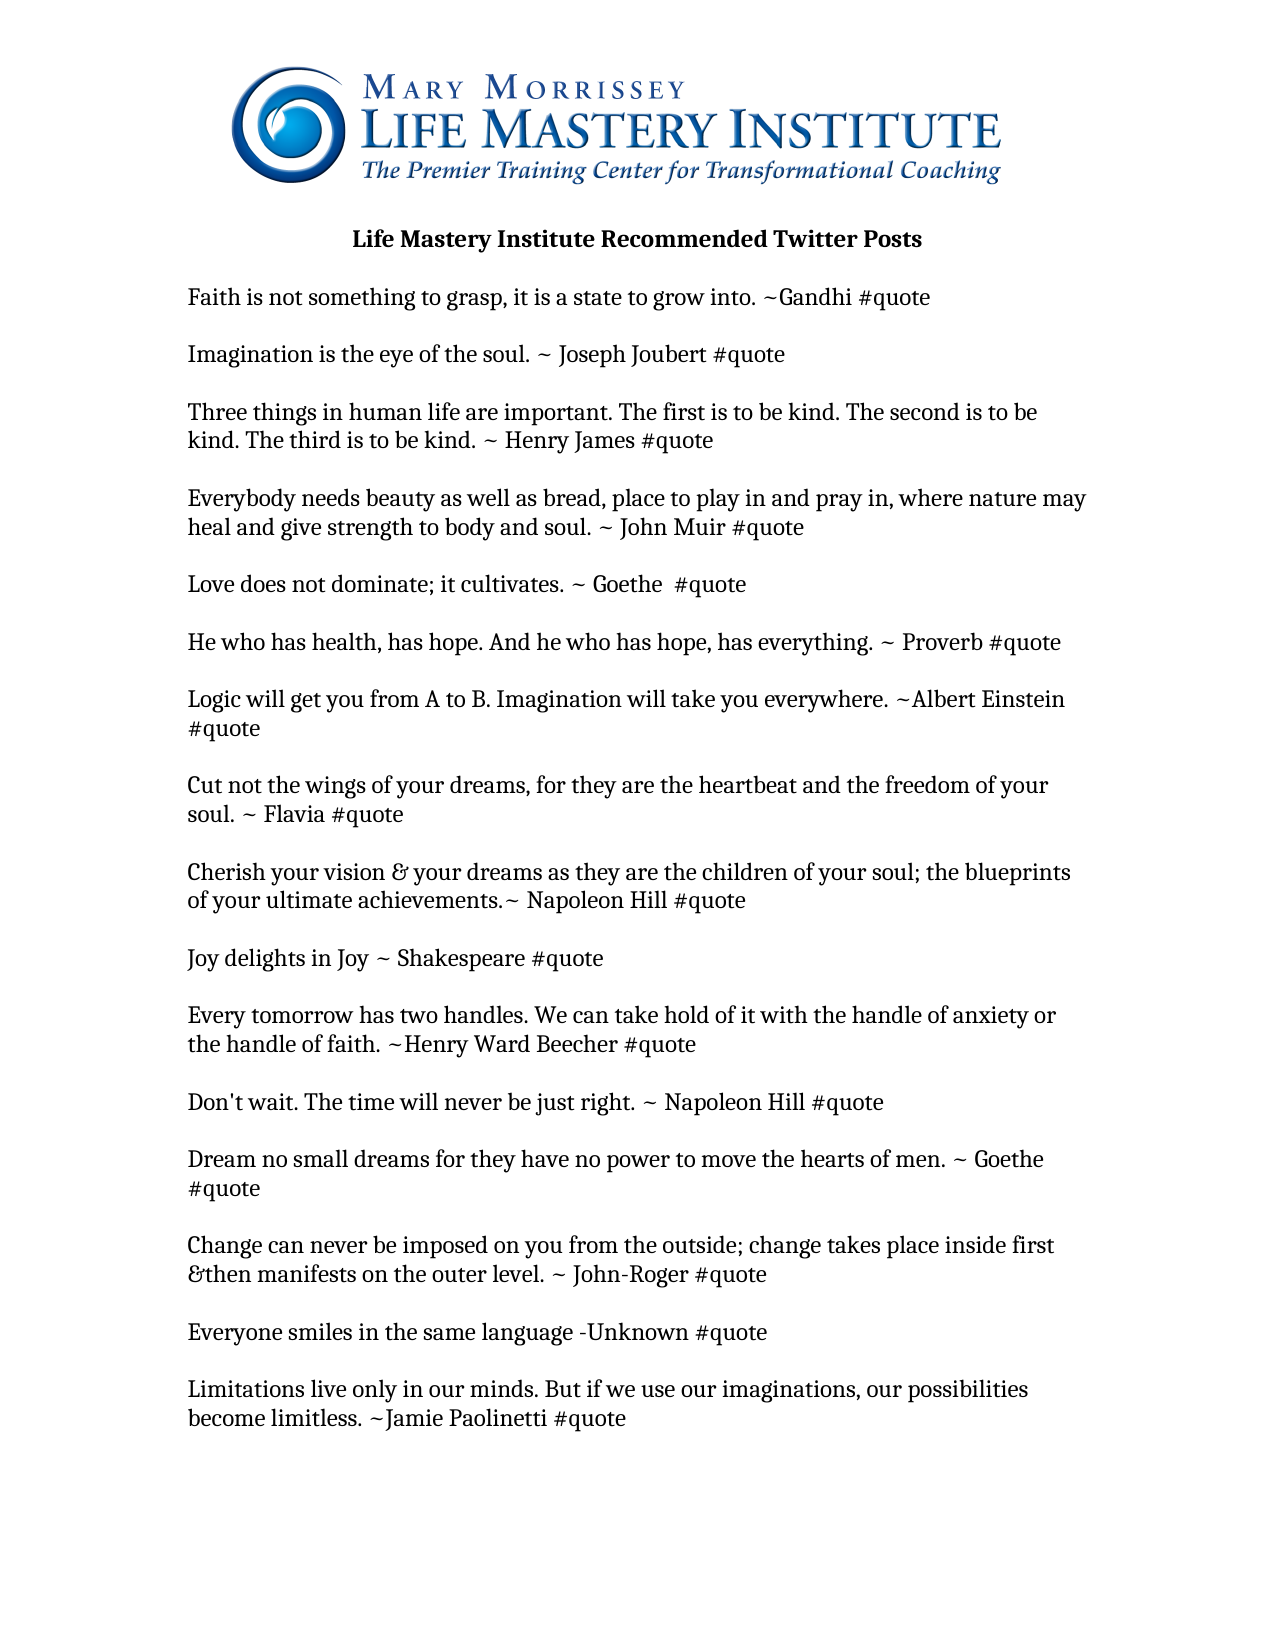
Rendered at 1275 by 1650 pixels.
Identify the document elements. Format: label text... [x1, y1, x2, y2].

picture [225, 57, 1008, 188]
text Change can never be imposed on you from the outside; change takes place inside first &then manifests on the outer level. ~ John-Roger #quote [187, 1231, 1087, 1289]
text Life Mastery Institute Recommended Twitter Posts [187, 225, 1087, 254]
text Logic will get you from A to B. Imagination will take you everywhere. ~Albert Einstein #quote [187, 685, 1087, 742]
text Faith is not something to grasp, it is a state to grow into. ~Gandhi #quote [187, 282, 1087, 311]
text Imagination is the eye of the soul. ~ Joseph Joubert #quote [187, 340, 1087, 369]
text Three things in human life are important. The first is to be kind. The second is to be kind. The third is to be kind. ~ Henry James #quote [187, 397, 1087, 455]
text Dream no small dreams for they have no power to move the hearts of men. ~ Goethe #quote [187, 1145, 1087, 1202]
text Joy delights in Joy ~ Shakespeare #quote [187, 944, 1087, 972]
text Love does not dominate; it cultivates. ~ Goethe #quote [187, 570, 1087, 599]
text Every tomorrow has two handles. We can take hold of it with the handle of anxiety or the handle of faith. ~Henry Ward Beecher #quote [187, 1001, 1087, 1059]
text Don't wait. The time will never be just right. ~ Napoleon Hill #quote [187, 1087, 1087, 1116]
text Cut not the wings of your dreams, for they are the heartbeat and the freedom of your soul. ~ Flavia #quote [187, 771, 1087, 829]
text Everybody needs beauty as well as bread, place to play in and pray in, where nature may heal and give strength to body and soul. ~ John Muir #quote [187, 484, 1087, 541]
text He who has health, has hope. And he who has hope, has everything. ~ Proverb #quote [187, 627, 1087, 656]
text Cherish your vision & your dreams as they are the children of your soul; the blueprints of your ultimate achievements.~ Napoleon Hill #quote [187, 857, 1087, 915]
text Everyone smiles in the same language -Unknown #quote [187, 1317, 1087, 1346]
text Limitations live only in our minds. But if we use our imaginations, our possibilities become limitless. ~Jamie Paolinetti #quote [187, 1375, 1087, 1432]
